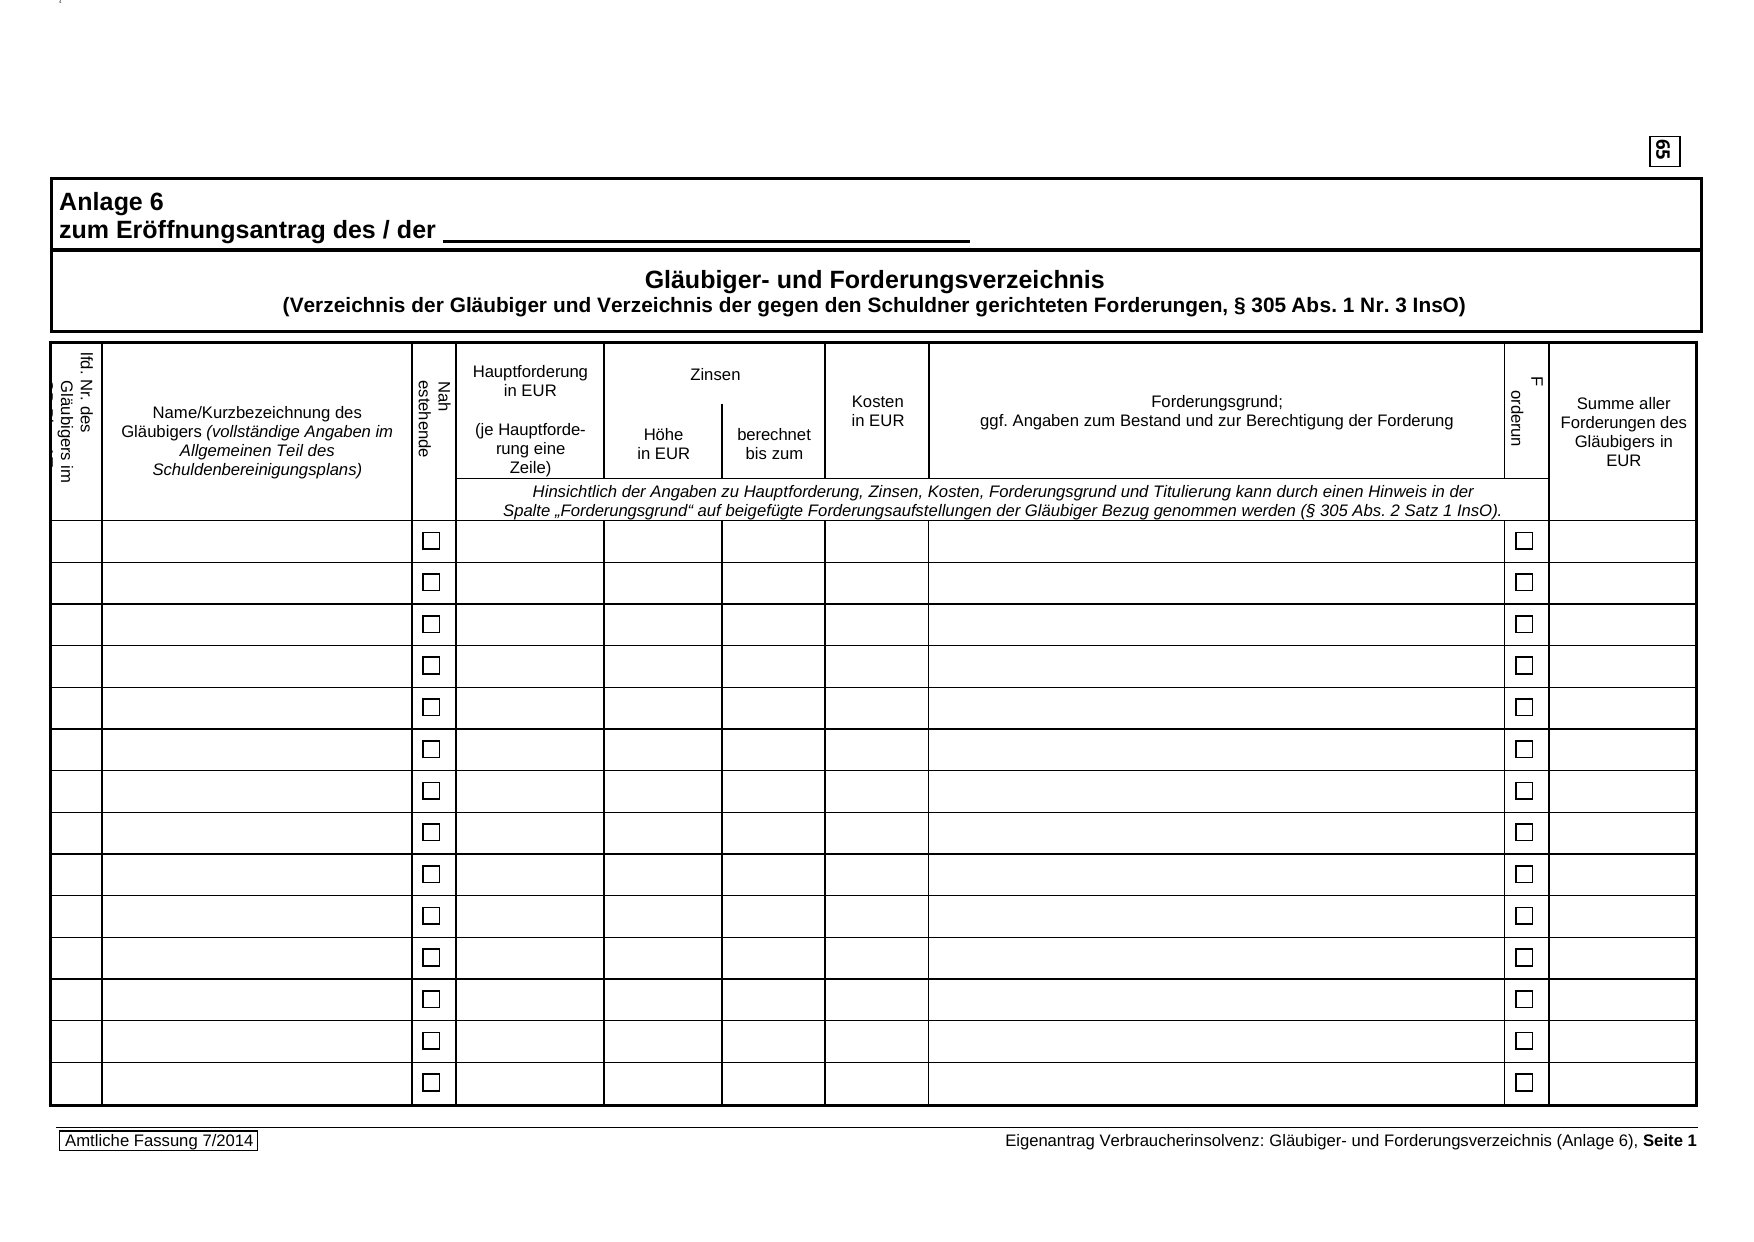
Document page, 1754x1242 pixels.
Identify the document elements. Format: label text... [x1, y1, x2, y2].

table_cell [52, 896, 101, 936]
table_cell [605, 980, 721, 1020]
table_cell [457, 646, 603, 686]
table_cell [1550, 980, 1695, 1020]
table_cell [52, 855, 101, 895]
table_cell [103, 938, 411, 978]
table_cell [52, 813, 101, 853]
table_cell [103, 980, 411, 1020]
table_cell [52, 771, 101, 811]
table_cell [826, 730, 928, 770]
table_header Forderung tituliert [1505, 344, 1548, 478]
table_cell [723, 688, 824, 728]
table_cell [929, 730, 1504, 770]
table_cell [1550, 521, 1695, 561]
table_cell [103, 1063, 411, 1104]
table_cell [457, 521, 603, 561]
table_cell [457, 771, 603, 811]
table_cell [929, 1063, 1504, 1104]
table_cell [929, 646, 1504, 686]
table_cell [1505, 521, 1548, 561]
table_cell [1550, 1021, 1695, 1061]
table_cell [1505, 605, 1548, 645]
table_cell [605, 1021, 721, 1061]
table_cell [1550, 688, 1695, 728]
table_cell [457, 1021, 603, 1061]
table_cell [457, 688, 603, 728]
table_cell [826, 1021, 928, 1061]
table_header Summe aller Forderungen des Gläubigers in EUR [1550, 344, 1695, 520]
table_cell [826, 938, 928, 978]
table_header lfd. Nr. des Gläubigers im SB-Plan AT [52, 344, 101, 520]
table_cell [723, 563, 824, 603]
table_cell [1550, 813, 1695, 853]
table_header Hauptforderung in EUR (je Hauptforde- rung eine Zeile) [457, 344, 603, 478]
table_cell [1550, 938, 1695, 978]
table_header Nahestehende Person (§ 138) [413, 344, 455, 520]
table_cell [929, 1021, 1504, 1061]
table_cell [723, 1021, 824, 1061]
table_cell [605, 563, 721, 603]
table_cell [413, 771, 455, 811]
table_cell [1505, 855, 1548, 895]
table_cell [826, 521, 928, 561]
table_cell [52, 688, 101, 728]
table_cell [413, 521, 455, 561]
table_cell [1550, 855, 1695, 895]
table_cell [723, 771, 824, 811]
table_cell [1505, 980, 1548, 1020]
table_cell [52, 605, 101, 645]
table_cell [826, 1063, 928, 1104]
table_cell [457, 896, 603, 936]
table_cell [723, 1063, 824, 1104]
table_cell Höhe in EUR [605, 404, 721, 478]
table_cell [605, 688, 721, 728]
table_cell [1505, 771, 1548, 811]
table_cell [103, 855, 411, 895]
table_cell [929, 771, 1504, 811]
table_cell [1550, 730, 1695, 770]
table_cell [826, 896, 928, 936]
table_cell [52, 730, 101, 770]
table_cell [52, 563, 101, 603]
table_cell [103, 771, 411, 811]
text Anlage 6 [59, 186, 1710, 215]
table_cell [52, 980, 101, 1020]
table_cell [457, 730, 603, 770]
table_cell [929, 521, 1504, 561]
table_cell [723, 730, 824, 770]
table_cell [826, 688, 928, 728]
text zum Eröffnungsantrag des / der [59, 215, 1710, 244]
table_cell [723, 521, 824, 561]
table_cell [605, 896, 721, 936]
table_cell [1550, 646, 1695, 686]
table_cell Hinsichtlich der Angaben zu Hauptforderung, Zinsen, Kosten, Forderungsgrund und Titulierung kann durch einen Hinweis in der Spalte „Forderungsgrund“ auf beigefügte Forderungsaufstellungen der Gläubiger Bezug genommen werden (§ 305 Abs. 2 Satz 1 InsO). [457, 479, 1548, 520]
table_cell [605, 605, 721, 645]
table_cell [52, 646, 101, 686]
table_cell [1505, 688, 1548, 728]
table_cell [1550, 1063, 1695, 1104]
table_cell [1505, 896, 1548, 936]
table_cell [1550, 896, 1695, 936]
table_header Zinsen [605, 344, 824, 404]
table_cell [413, 605, 455, 645]
table_cell berechnet bis zum [723, 404, 824, 478]
table_cell [1505, 813, 1548, 853]
table_cell [413, 896, 455, 936]
table_cell [1550, 771, 1695, 811]
table_cell [723, 646, 824, 686]
table_cell [413, 563, 455, 603]
table_cell [413, 855, 455, 895]
table_cell [929, 605, 1504, 645]
table_cell [103, 896, 411, 936]
table_cell [457, 1063, 603, 1104]
table_cell [413, 938, 455, 978]
table_cell [929, 855, 1504, 895]
table_cell [723, 938, 824, 978]
table_cell [929, 813, 1504, 853]
table_cell [52, 938, 101, 978]
table_cell [413, 730, 455, 770]
table_cell [605, 646, 721, 686]
table_cell [723, 980, 824, 1020]
table_cell [103, 646, 411, 686]
table_cell [929, 688, 1504, 728]
table_cell [605, 938, 721, 978]
table_cell [826, 980, 928, 1020]
table_cell [103, 688, 411, 728]
table_cell [52, 1063, 101, 1104]
table_cell [929, 896, 1504, 936]
table_cell [605, 855, 721, 895]
table_cell [413, 688, 455, 728]
table_cell [1505, 1063, 1548, 1104]
table_cell [413, 980, 455, 1020]
table_cell [1505, 730, 1548, 770]
table_cell [826, 771, 928, 811]
table_cell [826, 563, 928, 603]
table_cell [457, 813, 603, 853]
table_cell [929, 938, 1504, 978]
table_cell [826, 855, 928, 895]
table_cell [457, 563, 603, 603]
table_header Kosten in EUR [826, 344, 928, 478]
table_cell [723, 605, 824, 645]
table_cell [1505, 938, 1548, 978]
table_cell [457, 855, 603, 895]
table_header Forderungsgrund; ggf. Angaben zum Bestand und zur Berechtigung der Forderung [930, 344, 1504, 478]
table_cell [413, 646, 455, 686]
table_cell [826, 646, 928, 686]
table_cell [103, 1021, 411, 1061]
table_cell [103, 563, 411, 603]
table_cell [413, 1063, 455, 1104]
table_header Name/Kurzbezeichnung des Gläubigers (vollständige Angaben im Allgemeinen Teil des Schuldenbereinigungsplans) [103, 344, 411, 520]
table_cell [1505, 646, 1548, 686]
table_cell [826, 813, 928, 853]
table_cell [52, 1021, 101, 1061]
table_cell [103, 521, 411, 561]
table_cell [826, 605, 928, 645]
table_cell [103, 730, 411, 770]
table_cell [1505, 563, 1548, 603]
table_cell [1550, 605, 1695, 645]
table_cell [1550, 563, 1695, 603]
table_cell [457, 938, 603, 978]
table_cell [605, 730, 721, 770]
table_cell [723, 855, 824, 895]
table_cell [1505, 1021, 1548, 1061]
table_cell [723, 896, 824, 936]
table_cell [929, 563, 1504, 603]
text Gläubiger- und Forderungsverzeichnis [39, 265, 1710, 293]
table_cell [605, 1063, 721, 1104]
table_cell [413, 813, 455, 853]
table_cell [52, 521, 101, 561]
table_cell [413, 1021, 455, 1061]
text (Verzeichnis der Gläubiger und Verzeichnis der gegen den Schuldner gerichteten Forderungen, § 305 Abs. 1 Nr. 3 InsO) [39, 293, 1709, 317]
table_cell [457, 980, 603, 1020]
table_cell [605, 771, 721, 811]
table_cell [605, 813, 721, 853]
table_cell [929, 980, 1504, 1020]
table_cell [103, 605, 411, 645]
table_cell [457, 605, 603, 645]
table_cell [723, 813, 824, 853]
table_cell [605, 521, 721, 561]
table_cell [103, 813, 411, 853]
